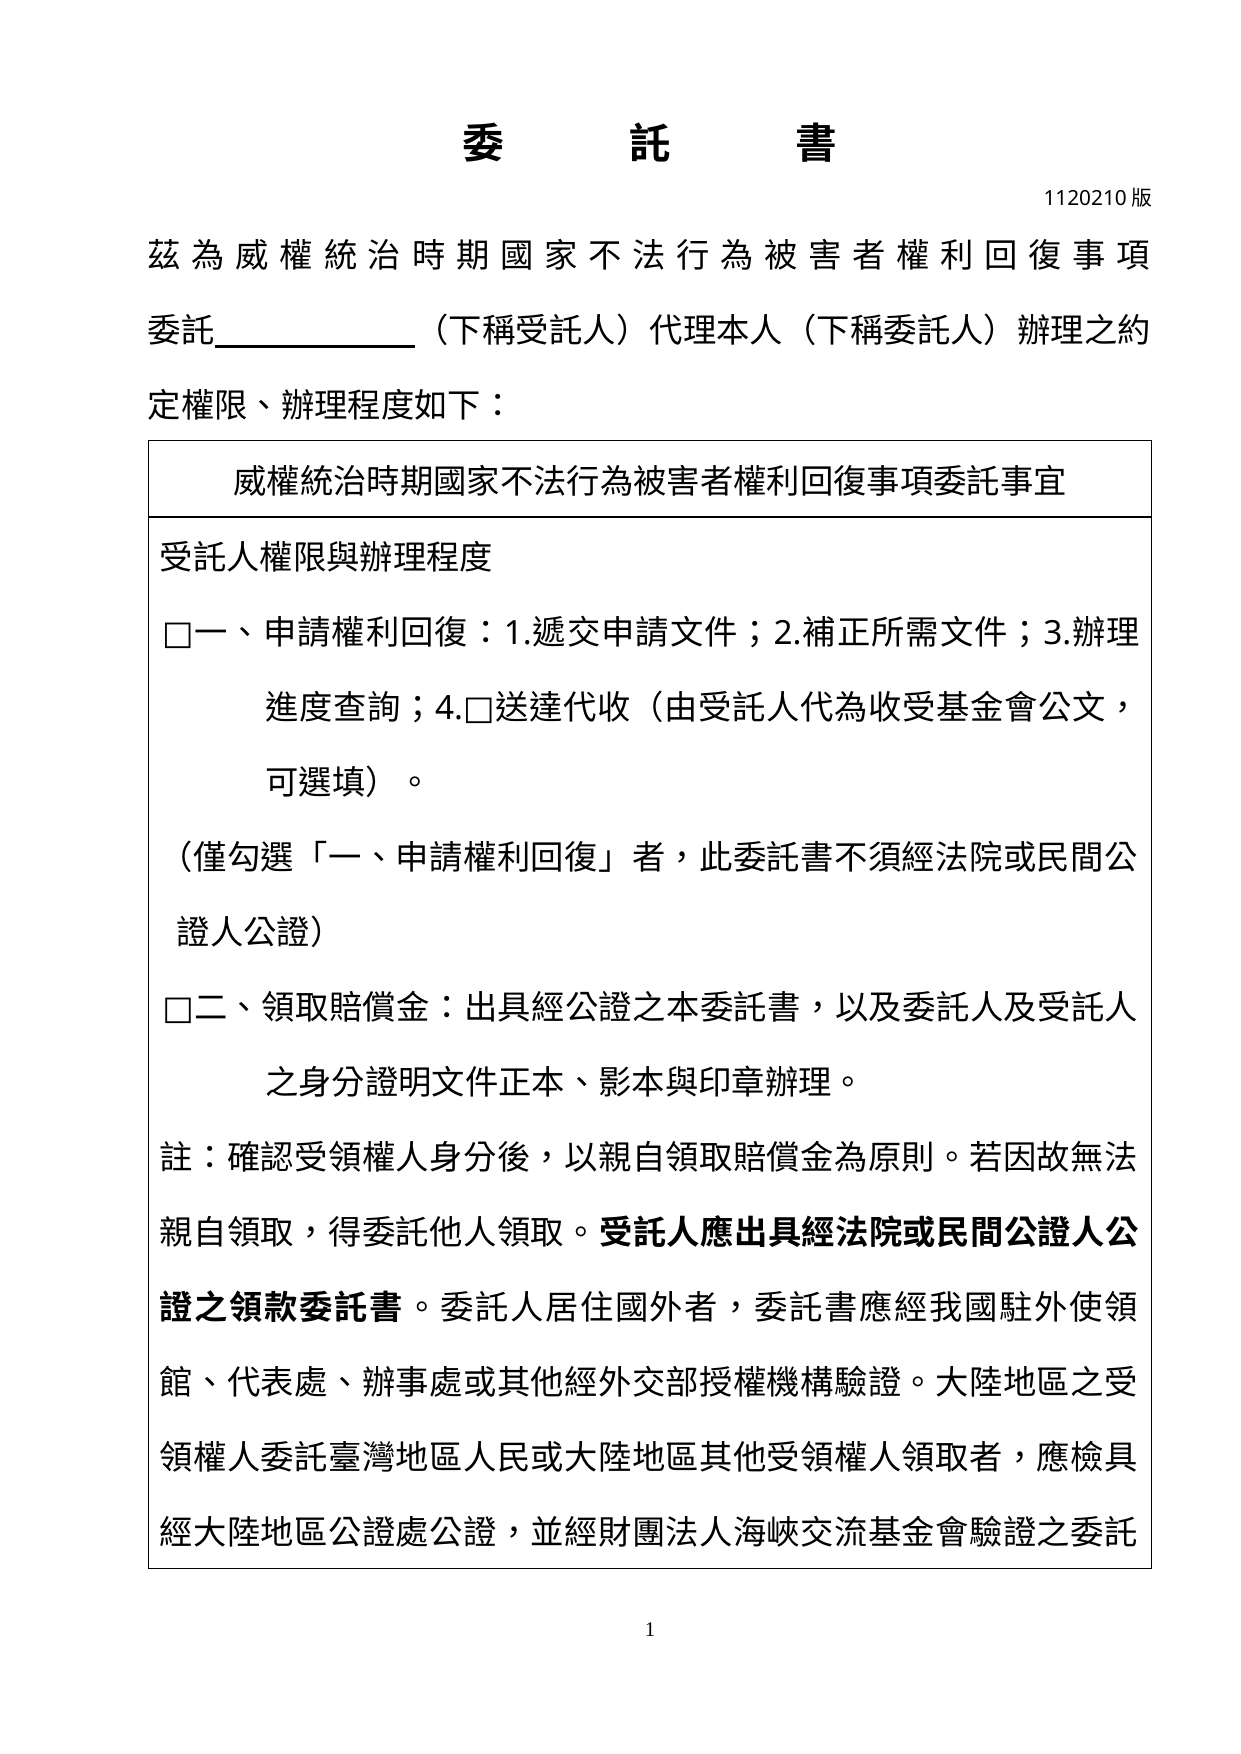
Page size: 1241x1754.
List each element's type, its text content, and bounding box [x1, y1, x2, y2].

text 1120210版 [148, 178, 1152, 215]
text 委託 （下稱受託人）代理本人（下稱委託人）辦理之約定權限、辦理程度如下： [148, 290, 1152, 440]
text 茲為威權統治時期國家不法行為被害者權利回復事項 [148, 215, 1152, 290]
table_header 威權統治時期國家不法行為被害者權利回復事項委託事宜 [149, 441, 1151, 516]
text 委 託 書 [148, 103, 1152, 178]
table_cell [149, 518, 1151, 1567]
